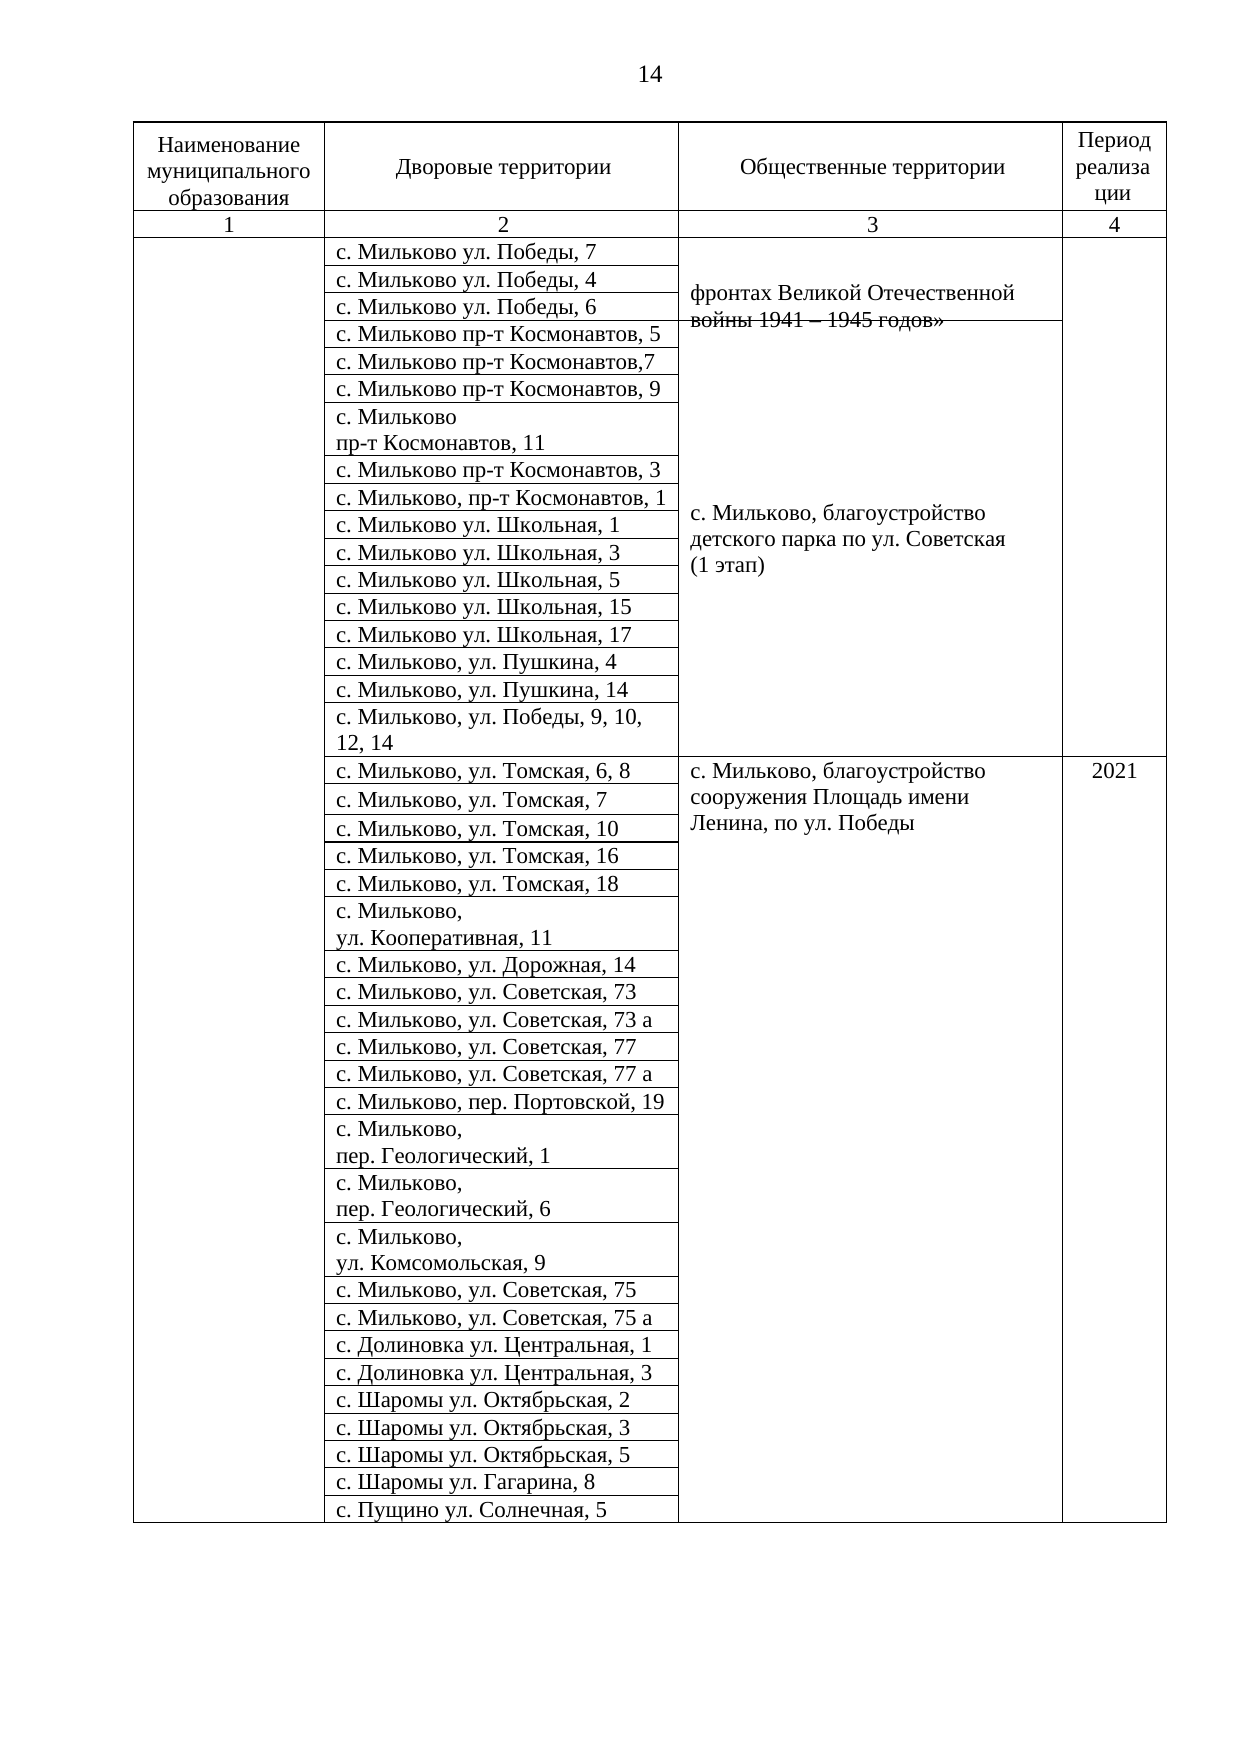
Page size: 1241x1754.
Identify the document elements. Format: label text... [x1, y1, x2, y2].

table_cell с. Мильково, ул. Кооперативная, 11 [325, 897, 678, 950]
table_cell с. Мильково ул. Школьная, 3 [325, 539, 678, 565]
table_cell с. Мильково, ул. Томская, 18 [325, 870, 678, 896]
table_cell с. Мильково, ул. Томская, 6, 8 [325, 757, 678, 783]
table_cell с. Мильково, ул. Советская, 73 [325, 978, 678, 1005]
table_cell с. Мильково пр-т Космонавтов, 5 [325, 321, 678, 347]
table_cell с. Мильково пр-т Космонавтов, 9 [325, 375, 678, 402]
table_cell с. Мильково ул. Школьная, 17 [325, 621, 678, 647]
table_cell с. Шаромы ул. Октябрьская, 2 [325, 1386, 678, 1412]
table_cell с. Мильково, ул. Томская, 7 [325, 784, 678, 814]
table_header Наименование муниципального образования [134, 123, 324, 210]
table_cell с. Мильково ул. Школьная, 1 [325, 511, 678, 538]
table_cell с. Мильково ул. Победы, 4 [325, 266, 678, 292]
table_cell с. Мильково, ул. Советская, 75 а [325, 1304, 678, 1330]
table_cell с. Мильково, благоустройство сооружения Площадь имени Ленина, по ул. Победы [679, 757, 1062, 1522]
table_cell с. Мильково, ул. Советская, 77 а [325, 1061, 678, 1087]
table_cell с. Мильково пр-т Космонавтов, 11 [325, 403, 678, 455]
table_cell с. Мильково, пер. Геологический, 6 [325, 1169, 678, 1222]
table_cell 4 [1063, 211, 1166, 237]
table_cell с. Мильково, ул. Пушкина, 4 [325, 648, 678, 674]
table_cell 1 [134, 211, 324, 237]
table_cell с. Мильково пр-т Космонавтов, 3 [325, 456, 678, 483]
table_cell с. Мильково, ул. Дорожная, 14 [325, 951, 678, 977]
table_header Период реализации [1063, 123, 1166, 210]
table_cell с. Мильково ул. Школьная, 15 [325, 594, 678, 620]
table_cell с. Мильково, пер. Портовской, 19 [325, 1088, 678, 1114]
table_cell с. Мильково, благоустройство детского парка по ул. Советская (1 этап) [679, 321, 1062, 756]
table_cell с. Мильково, ул. Томская, 10 [325, 815, 678, 841]
table_cell с. Мильково, пр-т Космонавтов, 1 [325, 484, 678, 510]
table_cell с. Мильково пр-т Космонавтов,7 [325, 348, 678, 374]
table_header Общественные территории [679, 123, 1062, 210]
table_cell с. Мильково, ул. Советская, 77 [325, 1033, 678, 1059]
table_cell с. Мильково, ул. Комсомольская, 9 [325, 1223, 678, 1276]
table_cell с. Мильково, ул. Томская, 16 [325, 843, 678, 869]
table_header Дворовые территории [325, 123, 678, 210]
table_cell с. Долиновка ул. Центральная, 3 [325, 1359, 678, 1385]
table_cell 2021 [1063, 757, 1166, 1522]
table_cell с. Мильково ул. Победы, 7 [325, 238, 678, 265]
table_cell с. Пущино ул. Солнечная, 5 [325, 1496, 678, 1522]
table_cell 3 [679, 211, 1062, 237]
table_cell с. Долиновка ул. Центральная, 1 [325, 1331, 678, 1358]
table_cell с. Мильково ул. Школьная, 5 [325, 566, 678, 592]
table_cell с. Мильково, ул. Советская, 75 [325, 1277, 678, 1303]
table_cell с. Шаромы ул. Гагарина, 8 [325, 1468, 678, 1495]
table_cell с. Мильково, ул. Пушкина, 14 [325, 676, 678, 702]
table_cell с. Мильково, ул. Победы, 9, 10, 12, 14 [325, 703, 678, 756]
table_cell с. Мильково ул. Победы, 6 [325, 293, 678, 319]
table_cell с. Мильково, ул. Советская, 73 а [325, 1006, 678, 1032]
table_cell с. Шаромы ул. Октябрьская, 3 [325, 1414, 678, 1440]
table_cell 2 [325, 211, 678, 237]
table_cell с. Мильково, пер. Геологический, 1 [325, 1115, 678, 1168]
table_cell с. Шаромы ул. Октябрьская, 5 [325, 1441, 678, 1467]
